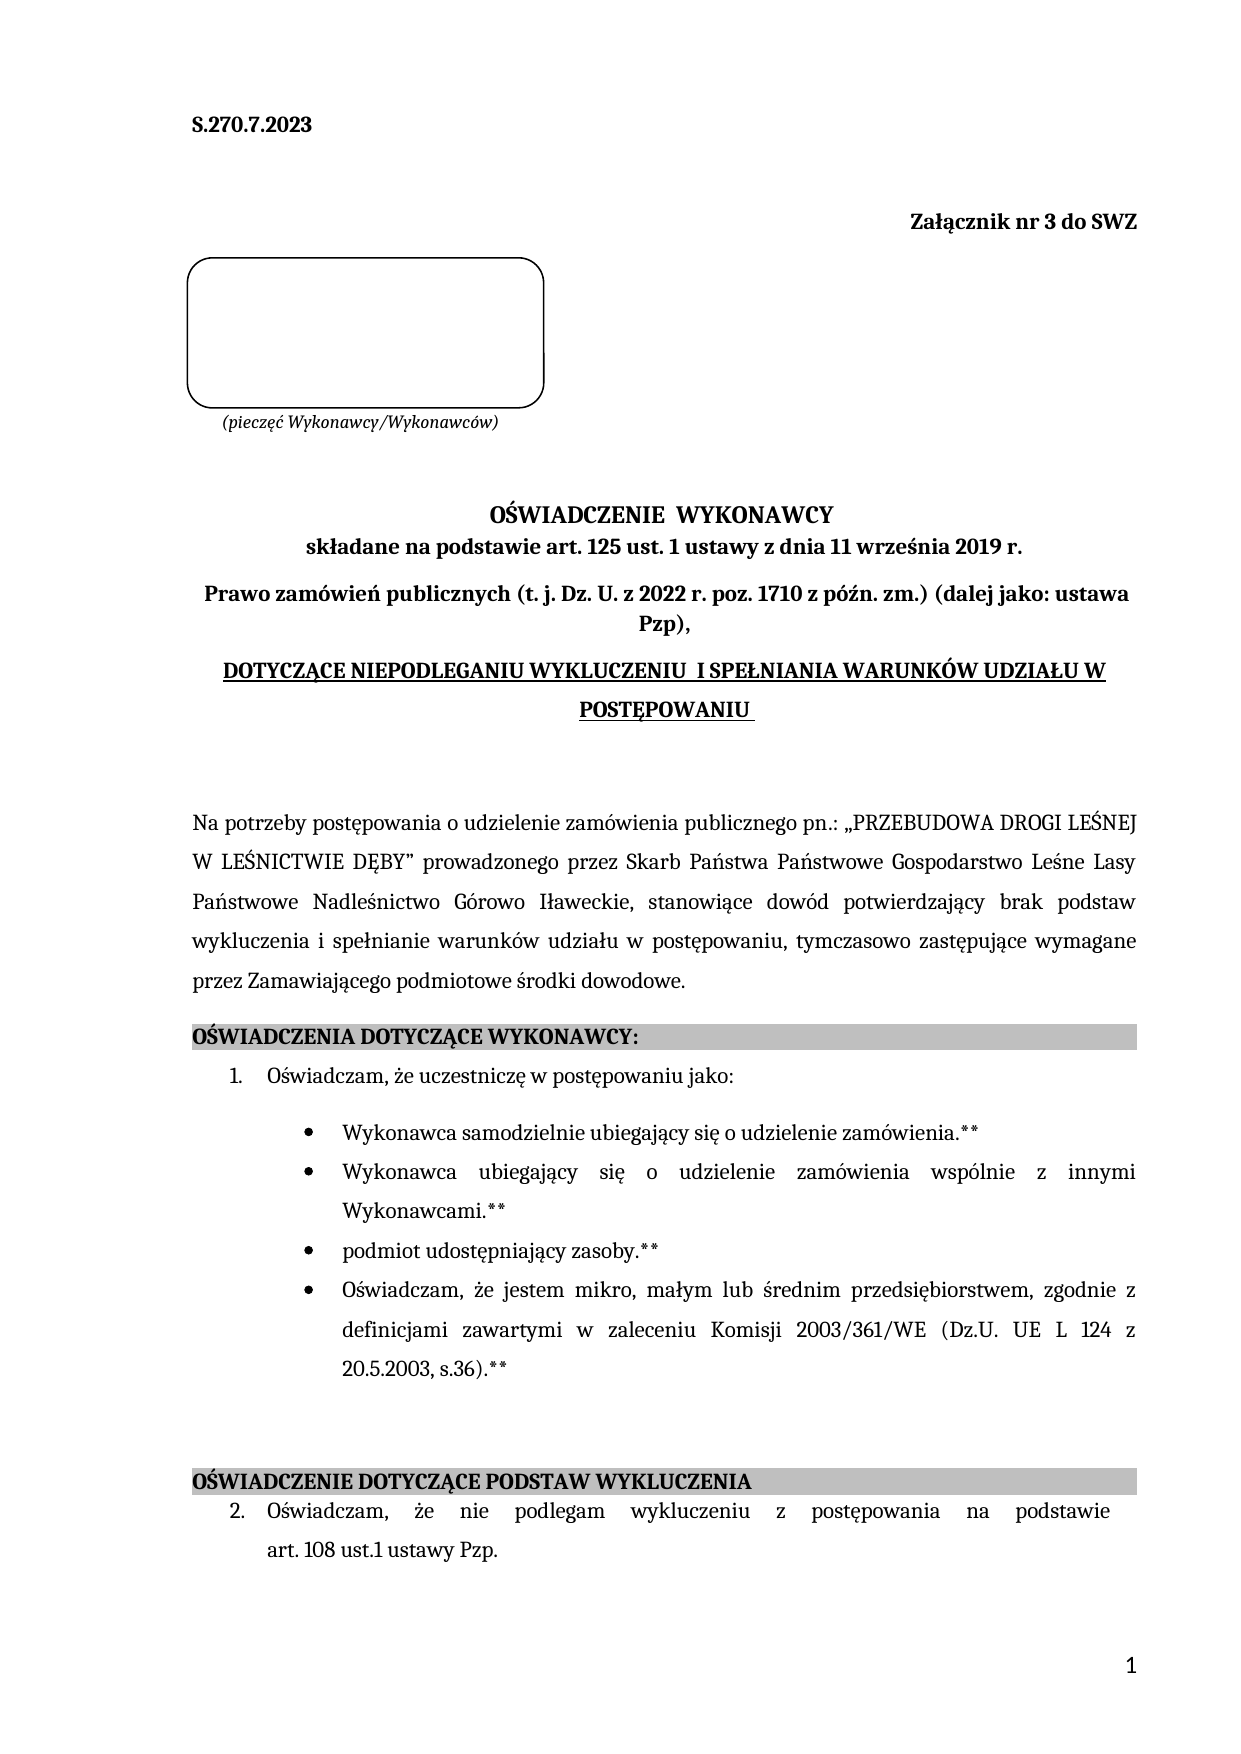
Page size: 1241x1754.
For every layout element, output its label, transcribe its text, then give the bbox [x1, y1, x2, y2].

list Oświadczam, że nie podlegam wykluczeniu z postępowania na podstawie art. 108 ust.1 ustawy Pzp. [229, 1497, 1137, 1563]
text S.270.7.2023 [192, 112, 1137, 138]
text DOTYCZĄCE NIEPODLEGANIU WYKLUCZENIU I SPEŁNIANIA WARUNKÓW UDZIAŁU W POSTĘPOWANIU [192, 658, 1137, 724]
text OŚWIADCZENIE DOTYCZĄCE PODSTAW WYKLUCZENIA [192, 1468, 1137, 1495]
list podmiot udostępniający zasoby.** [304, 1238, 1137, 1264]
list Wykonawca samodzielnie ubiegający się o udzielenie zamówienia.** [304, 1119, 1137, 1146]
text Załącznik nr 3 do SWZ [192, 209, 1137, 235]
text (pieczęć Wykonawcy/Wykonawców) [192, 412, 1137, 434]
list Oświadczam, że uczestniczę w postępowaniu jako: [229, 1063, 1137, 1089]
text OŚWIADCZENIE WYKONAWCY składane na podstawie art. 125 ust. 1 ustawy z dnia 11 września 2019 r. [192, 501, 1137, 560]
text Prawo zamówień publicznych (t. j. Dz. U. z 2022 r. poz. 1710 z późn. zm.) (dalej jako: ustawa Pzp), [192, 581, 1137, 637]
list Oświadczam, że jestem mikro, małym lub średnim przedsiębiorstwem, zgodnie z definicjami zawartymi w zaleceniu Komisji 2003/361/WE (Dz.U. UE L 124 z 20.5.2003, s.36).** [304, 1277, 1137, 1382]
list Wykonawca ubiegający się o udzielenie zamówienia wspólnie z innymi Wykonawcami.** [304, 1159, 1137, 1224]
text OŚWIADCZENIA DOTYCZĄCE WYKONAWCY: [192, 1024, 1137, 1050]
text Na potrzeby postępowania o udzielenie zamówienia publicznego pn.: „PRZEBUDOWA DROGI LEŚNEJ W LEŚNICTWIE DĘBY” prowadzonego przez Skarb Państwa Państwowe Gospodarstwo Leśne Lasy Państwowe Nadleśnictwo Górowo Iławeckie, stanowiące dowód potwierdzający brak podstaw wykluczenia i spełnianie warunków udziału w postępowaniu, tymczasowo zastępujące wymagane przez Zamawiającego podmiotowe środki dowodowe. [192, 809, 1137, 994]
